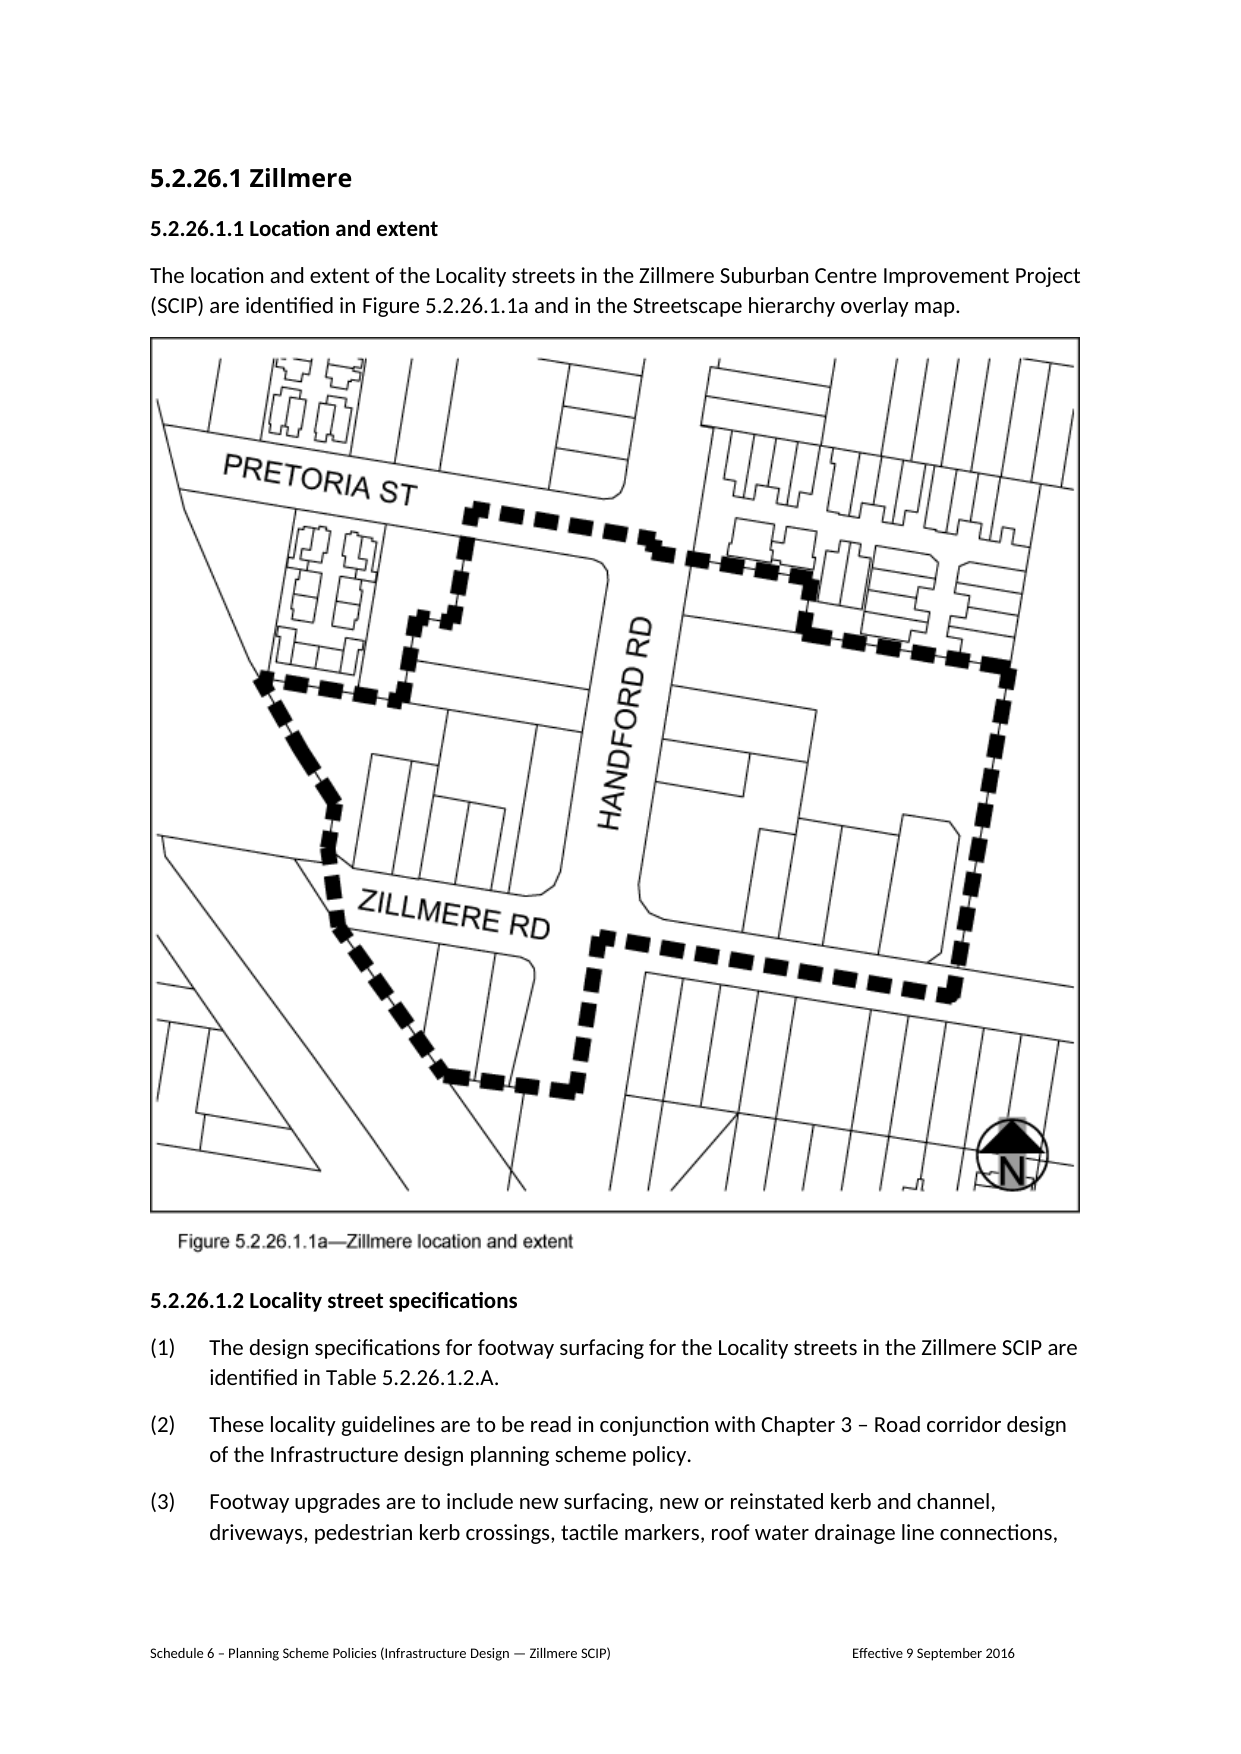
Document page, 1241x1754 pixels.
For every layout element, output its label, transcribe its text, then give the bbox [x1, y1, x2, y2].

subtitle 5.2.26.1.1 Location and extent [150, 214, 1090, 242]
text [150, 1487, 1090, 1546]
text The location and extent of the Locality streets in the Zillmere Suburban Centre Improvement Project (SCIP) are identified in Figure 5.2.26.1.1a and in the Streetscape hierarchy overlay map. [150, 261, 1090, 319]
subtitle 5.2.26.1.2 Locality street specifications [150, 1286, 1090, 1314]
subtitle 5.2.26.1 Zillmere [150, 160, 1090, 194]
text The design specifications for footway surfacing for the Locality streets in the Zillmere SCIP are identified in Table 5.2.26.1.2.A. [150, 1333, 1090, 1392]
text These locality guidelines are to be read in conjunction with Chapter 3 – Road corridor design of the Infrastructure design planning scheme policy. [150, 1410, 1090, 1469]
picture [150, 337, 1080, 1268]
